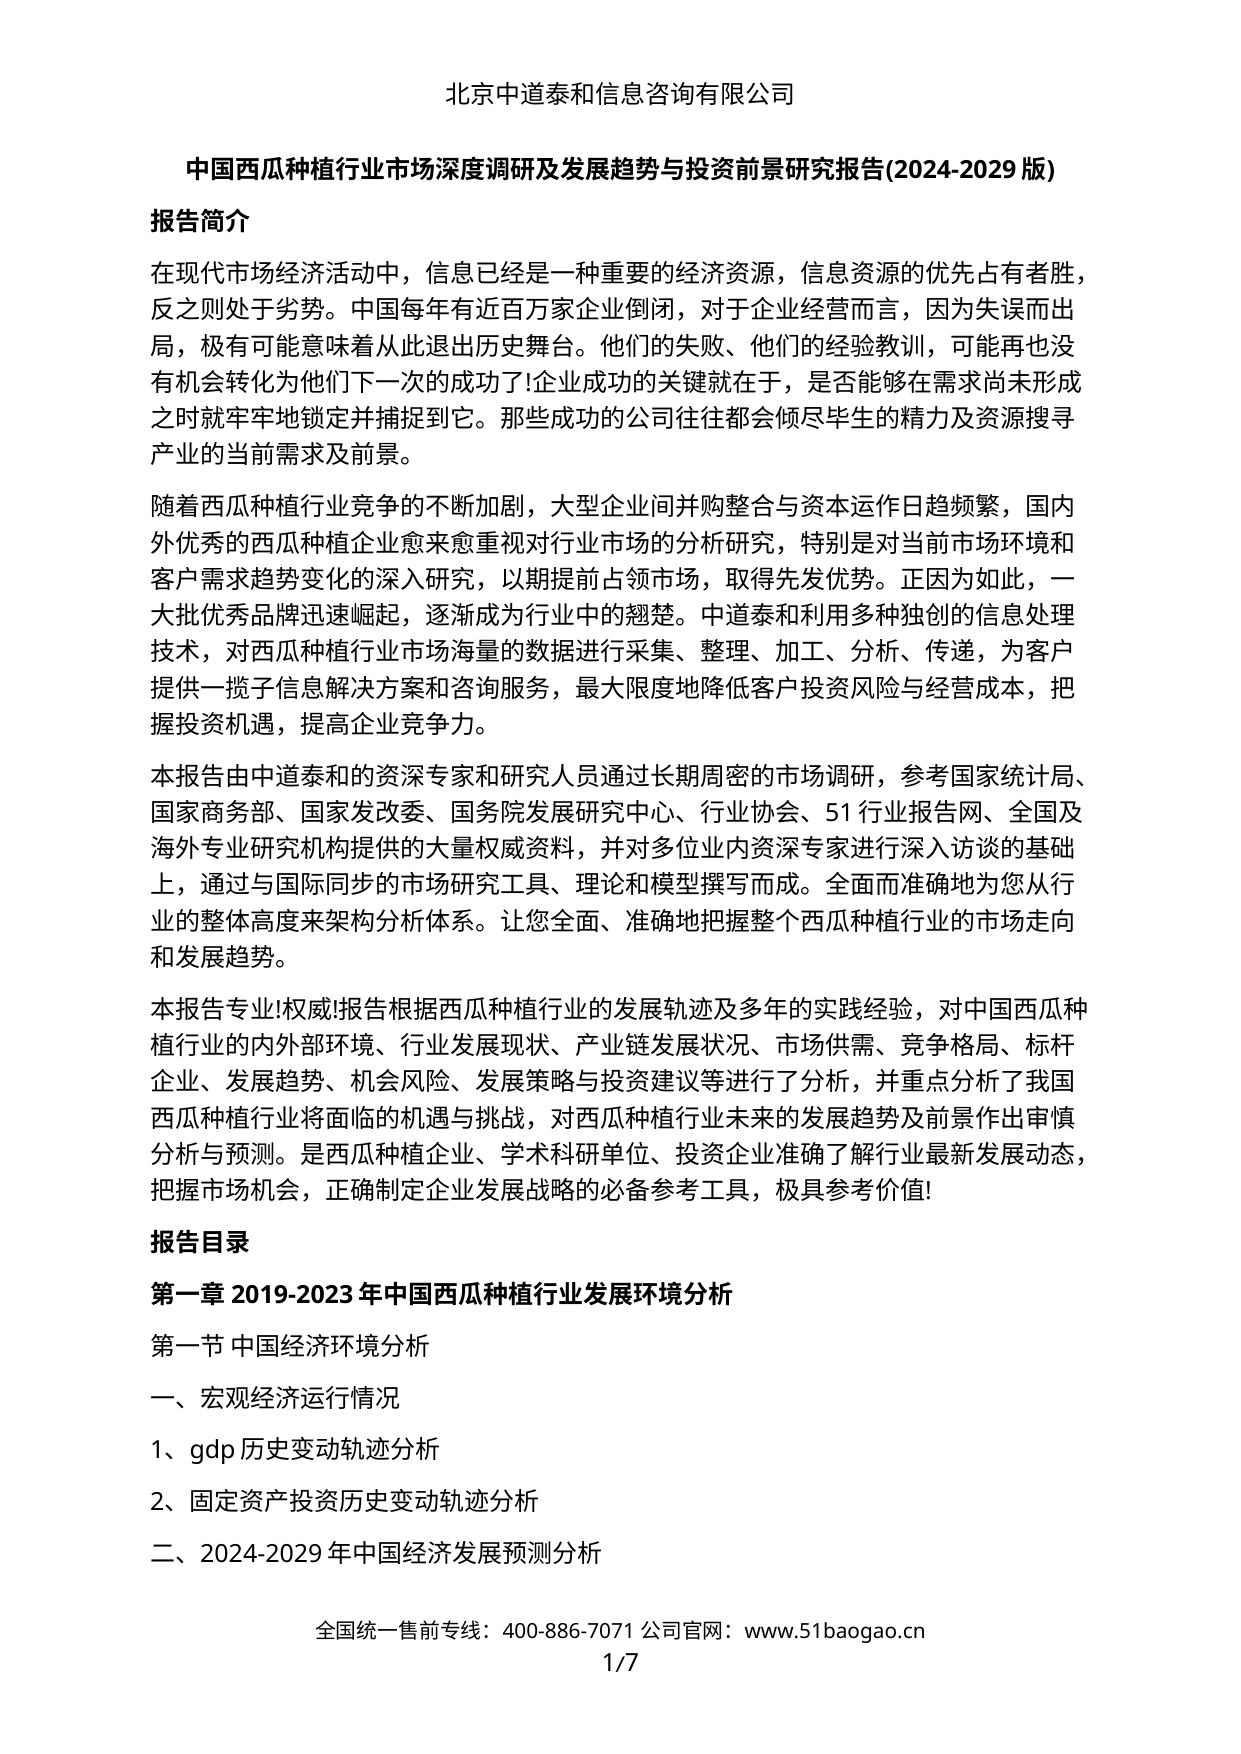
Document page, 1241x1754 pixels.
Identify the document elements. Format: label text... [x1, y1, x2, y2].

text 2、固定资产投资历史变动轨迹分析 [150, 1482, 1090, 1518]
text 二、2024-2029年中国经济发展预测分析 [150, 1534, 1090, 1570]
text 1、gdp历史变动轨迹分析 [150, 1430, 1090, 1466]
text 随着西瓜种植行业竞争的不断加剧，大型企业间并购整合与资本运作日趋频繁，国内外优秀的西瓜种植企业愈来愈重视对行业市场的分析研究，特别是对当前市场环境和客户需求趋势变化的深入研究，以期提前占领市场，取得先发优势。正因为如此，一大批优秀品牌迅速崛起，逐渐成为行业中的翘楚。中道泰和利用多种独创的信息处理技术，对西瓜种植行业市场海量的数据进行采集、整理、加工、分析、传递，为客户提供一揽子信息解决方案和咨询服务，最大限度地降低客户投资风险与经营成本，把握投资机遇，提高企业竞争力。 [150, 487, 1090, 741]
text 第一章 2019-2023年中国西瓜种植行业发展环境分析 [150, 1274, 1090, 1311]
text 一、宏观经济运行情况 [150, 1378, 1090, 1414]
text 本报告由中道泰和的资深专家和研究人员通过长期周密的市场调研，参考国家统计局、国家商务部、国家发改委、国务院发展研究中心、行业协会、51行业报告网、全国及海外专业研究机构提供的大量权威资料，并对多位业内资深专家进行深入访谈的基础上，通过与国际同步的市场研究工具、理论和模型撰写而成。全面而准确地为您从行业的整体高度来架构分析体系。让您全面、准确地把握整个西瓜种植行业的市场走向和发展趋势。 [150, 756, 1090, 974]
text 本报告专业!权威!报告根据西瓜种植行业的发展轨迹及多年的实践经验，对中国西瓜种植行业的内外部环境、行业发展现状、产业链发展状况、市场供需、竞争格局、标杆企业、发展趋势、机会风险、发展策略与投资建议等进行了分析，并重点分析了我国西瓜种植行业将面临的机遇与挑战，对西瓜种植行业未来的发展趋势及前景作出审慎分析与预测。是西瓜种植企业、学术科研单位、投资企业准确了解行业最新发展动态，把握市场机会，正确制定企业发展战略的必备参考工具，极具参考价值! [150, 989, 1090, 1207]
text 中国西瓜种植行业市场深度调研及发展趋势与投资前景研究报告(2024-2029版) [150, 150, 1090, 186]
text 第一节 中国经济环境分析 [150, 1326, 1090, 1362]
text 报告目录 [150, 1222, 1090, 1259]
text 在现代市场经济活动中，信息已经是一种重要的经济资源，信息资源的优先占有者胜，反之则处于劣势。中国每年有近百万家企业倒闭，对于企业经营而言，因为失误而出局，极有可能意味着从此退出历史舞台。他们的失败、他们的经验教训，可能再也没有机会转化为他们下一次的成功了!企业成功的关键就在于，是否能够在需求尚未形成之时就牢牢地锁定并捕捉到它。那些成功的公司往往都会倾尽毕生的精力及资源搜寻产业的当前需求及前景。 [150, 254, 1090, 471]
text 报告简介 [150, 202, 1090, 238]
